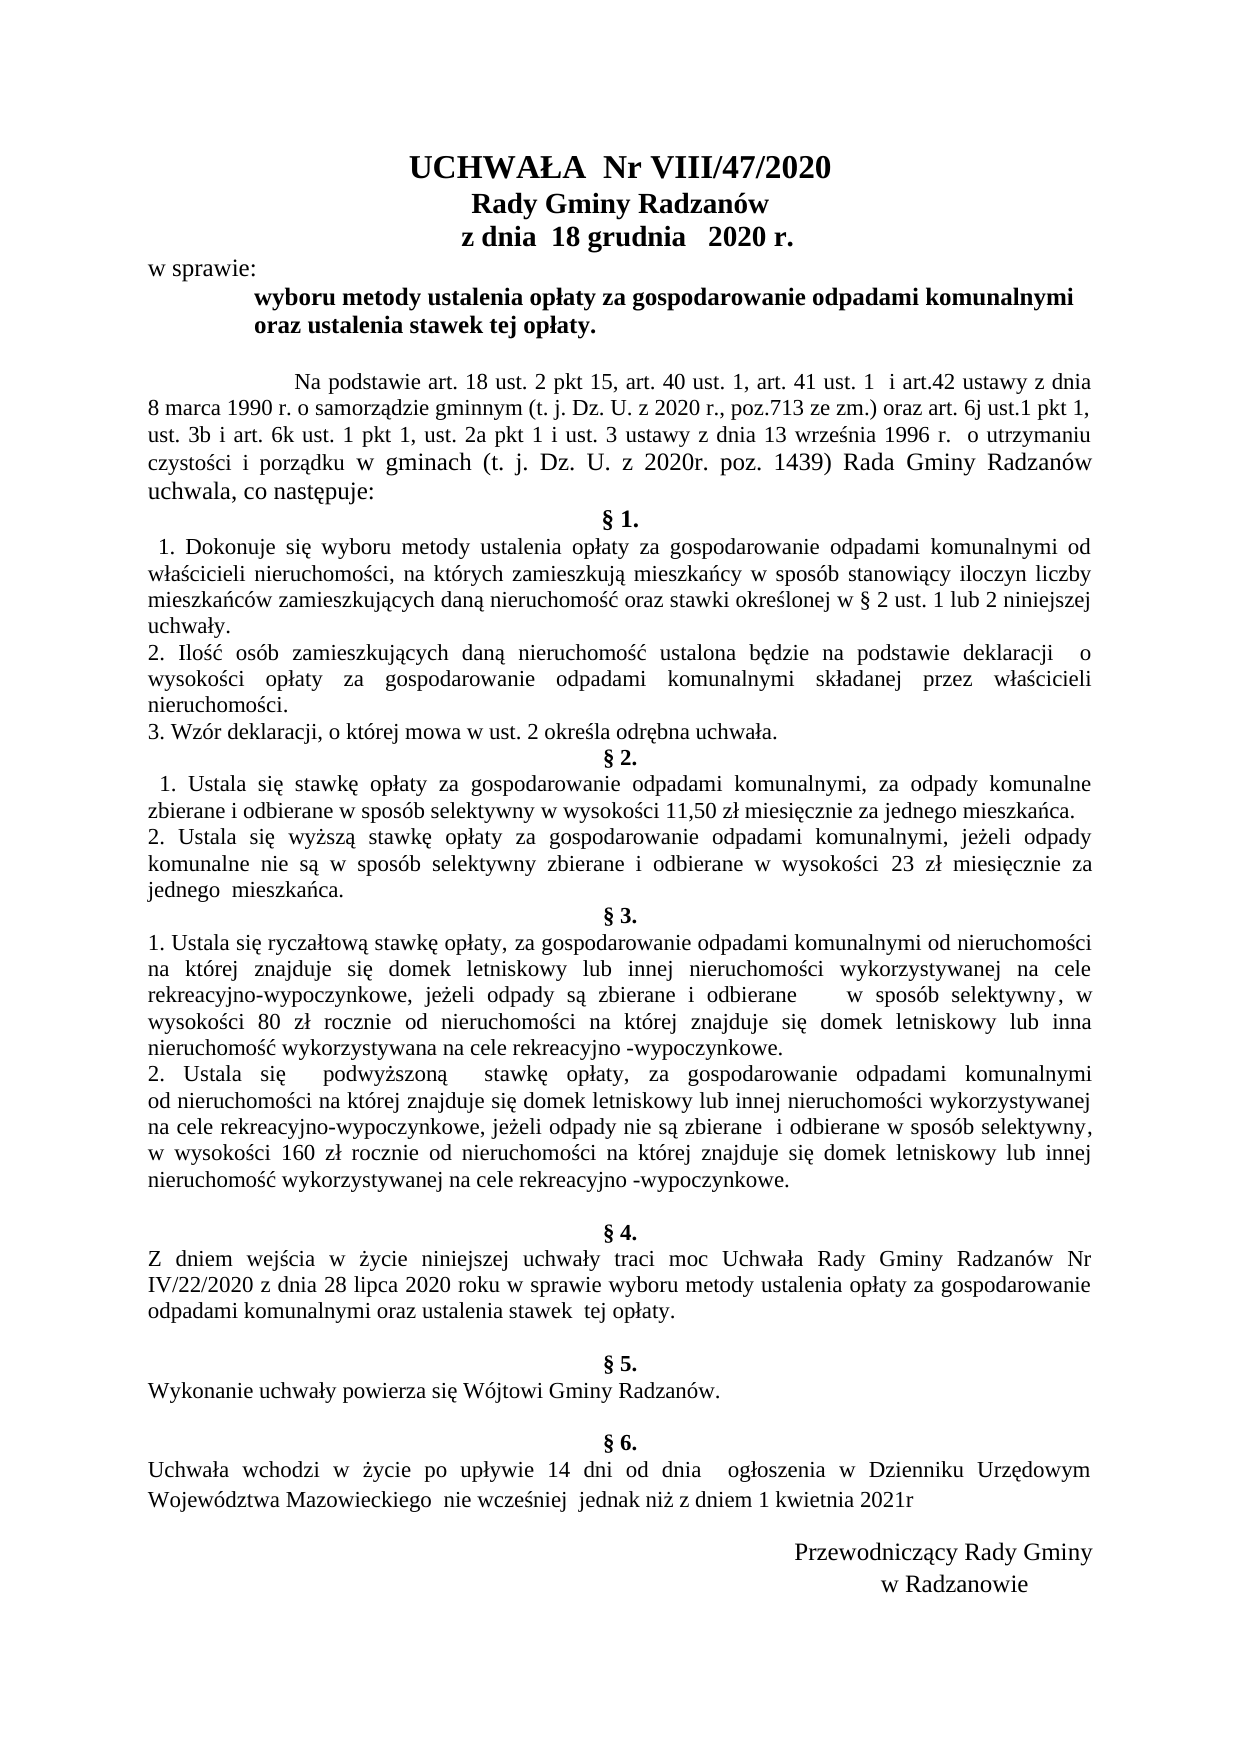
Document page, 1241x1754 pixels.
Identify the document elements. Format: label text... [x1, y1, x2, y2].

text UCHWAŁA Nr VIII/47/2020 [148, 148, 1093, 186]
text 2. Ustala się podwyższoną stawkę opłaty, za gospodarowanie odpadami komunalnymi od nieruchomości na której znajduje się domek letniskowy lub innej nieruchomości wykorzystywanej na cele rekreacyjno-wypoczynkowe, jeżeli odpady nie są zbierane i odbierane w sposób selektywny, w wysokości 160 zł rocznie od nieruchomości na której znajduje się domek letniskowy lub innej nieruchomość wykorzystywanej na cele rekreacyjno -wypoczynkowe. [148, 1060, 1093, 1192]
text oraz ustalenia stawek tej opłaty. [148, 311, 1093, 339]
text § 3. [148, 902, 1093, 929]
text w sprawie: [148, 253, 1093, 282]
text 1. Dokonuje się wyboru metody ustalenia opłaty za gospodarowanie odpadami komunalnymi od właścicieli nieruchomości, na których zamieszkują mieszkańcy w sposób stanowiący iloczyn liczby mieszkańców zamieszkujących daną nieruchomość oraz stawki określonej w § 2 ust. 1 lub 2 niniejszej uchwały. [148, 533, 1093, 639]
text Rady Gminy Radzanów [148, 186, 1093, 219]
text § 2. [148, 744, 1093, 771]
text Wykonanie uchwały powierza się Wójtowi Gminy Radzanów. [148, 1377, 1093, 1403]
text § 1. [148, 504, 1093, 533]
text § 6. [148, 1429, 1093, 1456]
text 2. Ustala się wyższą stawkę opłaty za gospodarowanie odpadami komunalnymi, jeżeli odpady komunalne nie są w sposób selektywny zbierane i odbierane w wysokości 23 zł miesięcznie za jednego mieszkańca. [148, 823, 1093, 902]
text Uchwała wchodzi w życie po upływie 14 dni od dnia ogłoszenia w Dzienniku Urzędowym Województwa Mazowieckiego nie wcześniej jednak niż z dniem 1 kwietnia 2021r [148, 1456, 1093, 1512]
text Przewodniczący Rady Gminy [148, 1537, 1093, 1566]
text w Radzanowie [148, 1569, 1093, 1597]
text z dnia 18 grudnia 2020 r. [148, 219, 1093, 253]
text Na podstawie art. 18 ust. 2 pkt 15, art. 40 ust. 1, art. 41 ust. 1 i art.42 ustawy z dnia 8 marca 1990 r. o samorządzie gminnym (t. j. Dz. U. z 2020 r., poz.713 ze zm.) oraz art. 6j ust.1 pkt 1, ust. 3b i art. 6k ust. 1 pkt 1, ust. 2a pkt 1 i ust. 3 ustawy z dnia 13 września 1996 r. o utrzymaniu czystości i porządku w gminach (t. j. Dz. U. z 2020r. poz. 1439) Rada Gminy Radzanów uchwala, co następuje: [148, 368, 1093, 504]
text § 5. [148, 1350, 1093, 1377]
text 2. Ilość osób zamieszkujących daną nieruchomość ustalona będzie na podstawie deklaracji o wysokości opłaty za gospodarowanie odpadami komunalnymi składanej przez właścicieli nieruchomości. [148, 639, 1093, 718]
text 1. Ustala się ryczałtową stawkę opłaty, za gospodarowanie odpadami komunalnymi od nieruchomości na której znajduje się domek letniskowy lub innej nieruchomości wykorzystywanej na cele rekreacyjno-wypoczynkowe, jeżeli odpady są zbierane i odbierane w sposób selektywny, w wysokości 80 zł rocznie od nieruchomości na której znajduje się domek letniskowy lub inna nieruchomość wykorzystywana na cele rekreacyjno -wypoczynkowe. [148, 929, 1093, 1060]
text 3. Wzór deklaracji, o której mowa w ust. 2 określa odrębna uchwała. [148, 718, 1093, 744]
text wyboru metody ustalenia opłaty za gospodarowanie odpadami komunalnymi [148, 282, 1093, 311]
text 1. Ustala się stawkę opłaty za gospodarowanie odpadami komunalnymi, za odpady komunalne zbierane i odbierane w sposób selektywny w wysokości 11,50 zł miesięcznie za jednego mieszkańca. [148, 771, 1093, 823]
text § 4. [148, 1218, 1093, 1245]
text Z dniem wejścia w życie niniejszej uchwały traci moc Uchwała Rady Gminy Radzanów Nr IV/22/2020 z dnia 28 lipca 2020 roku w sprawie wyboru metody ustalenia opłaty za gospodarowanie odpadami komunalnymi oraz ustalenia stawek tej opłaty. [148, 1245, 1093, 1324]
